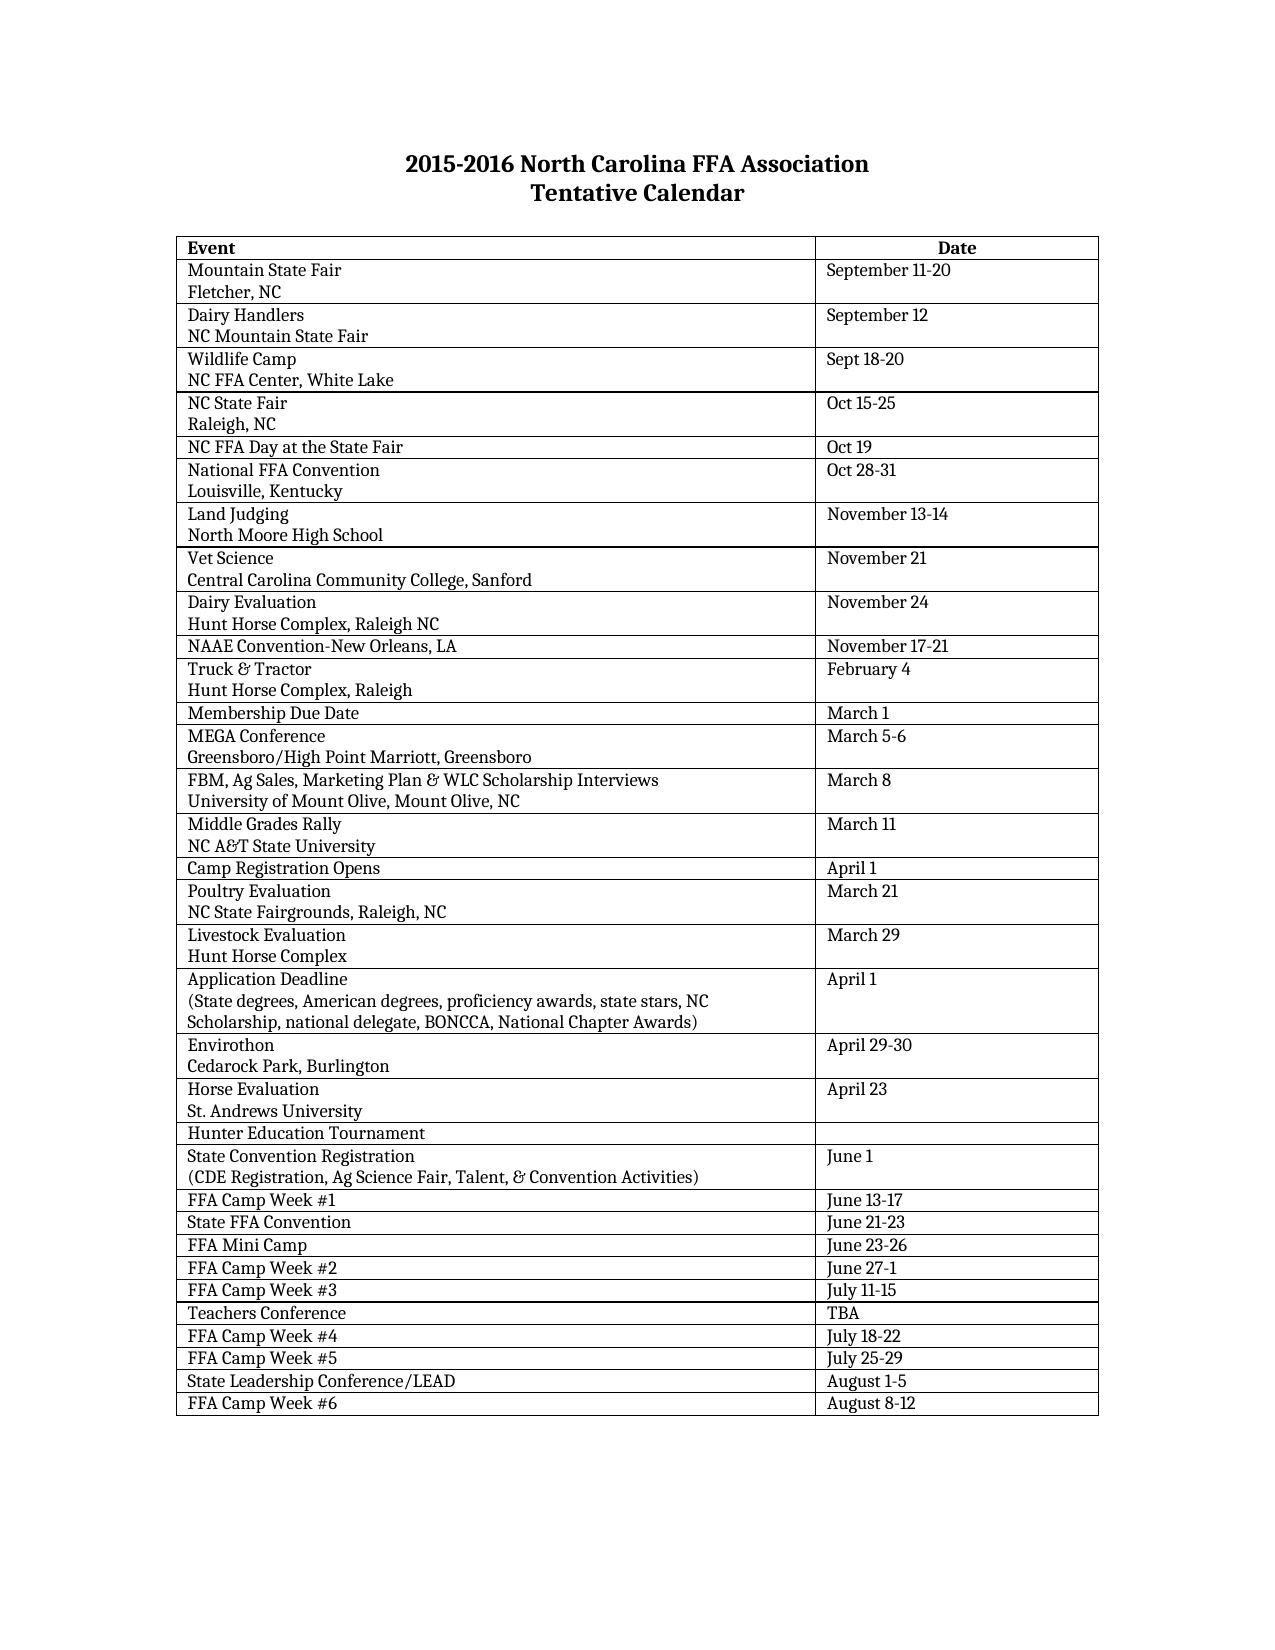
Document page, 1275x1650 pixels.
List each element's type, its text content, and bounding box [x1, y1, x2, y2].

table_cell Truck & Tractor Hunt Horse Complex, Raleigh [177, 659, 815, 702]
table_cell FFA Camp Week #3 [177, 1280, 815, 1301]
table_cell State FFA Convention [177, 1212, 815, 1234]
table_cell August 8-12 [816, 1393, 1098, 1414]
table_cell Oct 28-31 [816, 459, 1098, 502]
table_cell Land Judging North Moore High School [177, 503, 815, 546]
table_cell FFA Camp Week #4 [177, 1325, 815, 1347]
table_cell Membership Due Date [177, 703, 815, 724]
table_cell Envirothon Cedarock Park, Burlington [177, 1034, 815, 1077]
table_cell [816, 1123, 1098, 1144]
table_cell September 11-20 [816, 260, 1098, 303]
table_cell Livestock Evaluation Hunt Horse Complex [177, 925, 815, 968]
table_cell NAAE Convention-New Orleans, LA [177, 636, 815, 657]
table_cell State Leadership Conference/LEAD [177, 1370, 815, 1392]
table_cell March 8 [816, 769, 1098, 812]
table_cell June 27-1 [816, 1257, 1098, 1279]
table_cell June 23-26 [816, 1235, 1098, 1256]
table_cell March 29 [816, 925, 1098, 968]
table_cell November 21 [816, 548, 1098, 591]
table_cell July 25-29 [816, 1348, 1098, 1369]
table_cell FFA Camp Week #5 [177, 1348, 815, 1369]
table_cell Vet Science Central Carolina Community College, Sanford [177, 548, 815, 591]
table_cell FFA Camp Week #1 [177, 1190, 815, 1211]
table_cell April 23 [816, 1079, 1098, 1122]
table_cell Mountain State Fair Fletcher, NC [177, 260, 815, 303]
table_cell Application Deadline (State degrees, American degrees, proficiency awards, state stars, NC Scholarship, national delegate, BONCCA, National Chapter Awards) [177, 969, 815, 1033]
table_cell February 4 [816, 659, 1098, 702]
table_cell June 1 [816, 1145, 1098, 1188]
table_cell August 1-5 [816, 1370, 1098, 1392]
table_cell June 21-23 [816, 1212, 1098, 1234]
table_header Event [177, 237, 815, 259]
table_cell Teachers Conference [177, 1303, 815, 1324]
table_cell Dairy Evaluation Hunt Horse Complex, Raleigh NC [177, 592, 815, 635]
table_cell March 1 [816, 703, 1098, 724]
table_cell Poultry Evaluation NC State Fairgrounds, Raleigh, NC [177, 880, 815, 923]
table_cell Wildlife Camp NC FFA Center, White Lake [177, 348, 815, 391]
text Tentative Calendar [187, 179, 1087, 207]
table_cell July 18-22 [816, 1325, 1098, 1347]
table_cell March 11 [816, 814, 1098, 857]
table_cell Middle Grades Rally NC A&T State University [177, 814, 815, 857]
table_header Date [816, 237, 1098, 259]
table_cell March 5-6 [816, 725, 1098, 768]
table_cell November 13-14 [816, 503, 1098, 546]
table_cell TBA [816, 1303, 1098, 1324]
table_cell September 12 [816, 304, 1098, 347]
table_cell FFA Camp Week #6 [177, 1393, 815, 1414]
table_cell Horse Evaluation St. Andrews University [177, 1079, 815, 1122]
table_cell Oct 15-25 [816, 393, 1098, 436]
table_cell November 24 [816, 592, 1098, 635]
table_cell Camp Registration Opens [177, 858, 815, 879]
table_cell State Convention Registration (CDE Registration, Ag Science Fair, Talent, & Convention Activities) [177, 1145, 815, 1188]
table_cell National FFA Convention Louisville, Kentucky [177, 459, 815, 502]
table_cell Sept 18-20 [816, 348, 1098, 391]
table_cell Dairy Handlers NC Mountain State Fair [177, 304, 815, 347]
table_cell April 1 [816, 969, 1098, 1033]
table_cell NC FFA Day at the State Fair [177, 437, 815, 458]
table_cell Hunter Education Tournament [177, 1123, 815, 1144]
table_cell FFA Camp Week #2 [177, 1257, 815, 1279]
table_cell FFA Mini Camp [177, 1235, 815, 1256]
table_cell July 11-15 [816, 1280, 1098, 1301]
table_cell Oct 19 [816, 437, 1098, 458]
table_cell March 21 [816, 880, 1098, 923]
table_cell April 29-30 [816, 1034, 1098, 1077]
table_cell FBM, Ag Sales, Marketing Plan & WLC Scholarship Interviews University of Mount Olive, Mount Olive, NC [177, 769, 815, 812]
table_cell November 17-21 [816, 636, 1098, 657]
table_cell NC State Fair Raleigh, NC [177, 393, 815, 436]
table_cell June 13-17 [816, 1190, 1098, 1211]
table_cell April 1 [816, 858, 1098, 879]
table_cell MEGA Conference Greensboro/High Point Marriott, Greensboro [177, 725, 815, 768]
text 2015-2016 North Carolina FFA Association [187, 150, 1087, 179]
